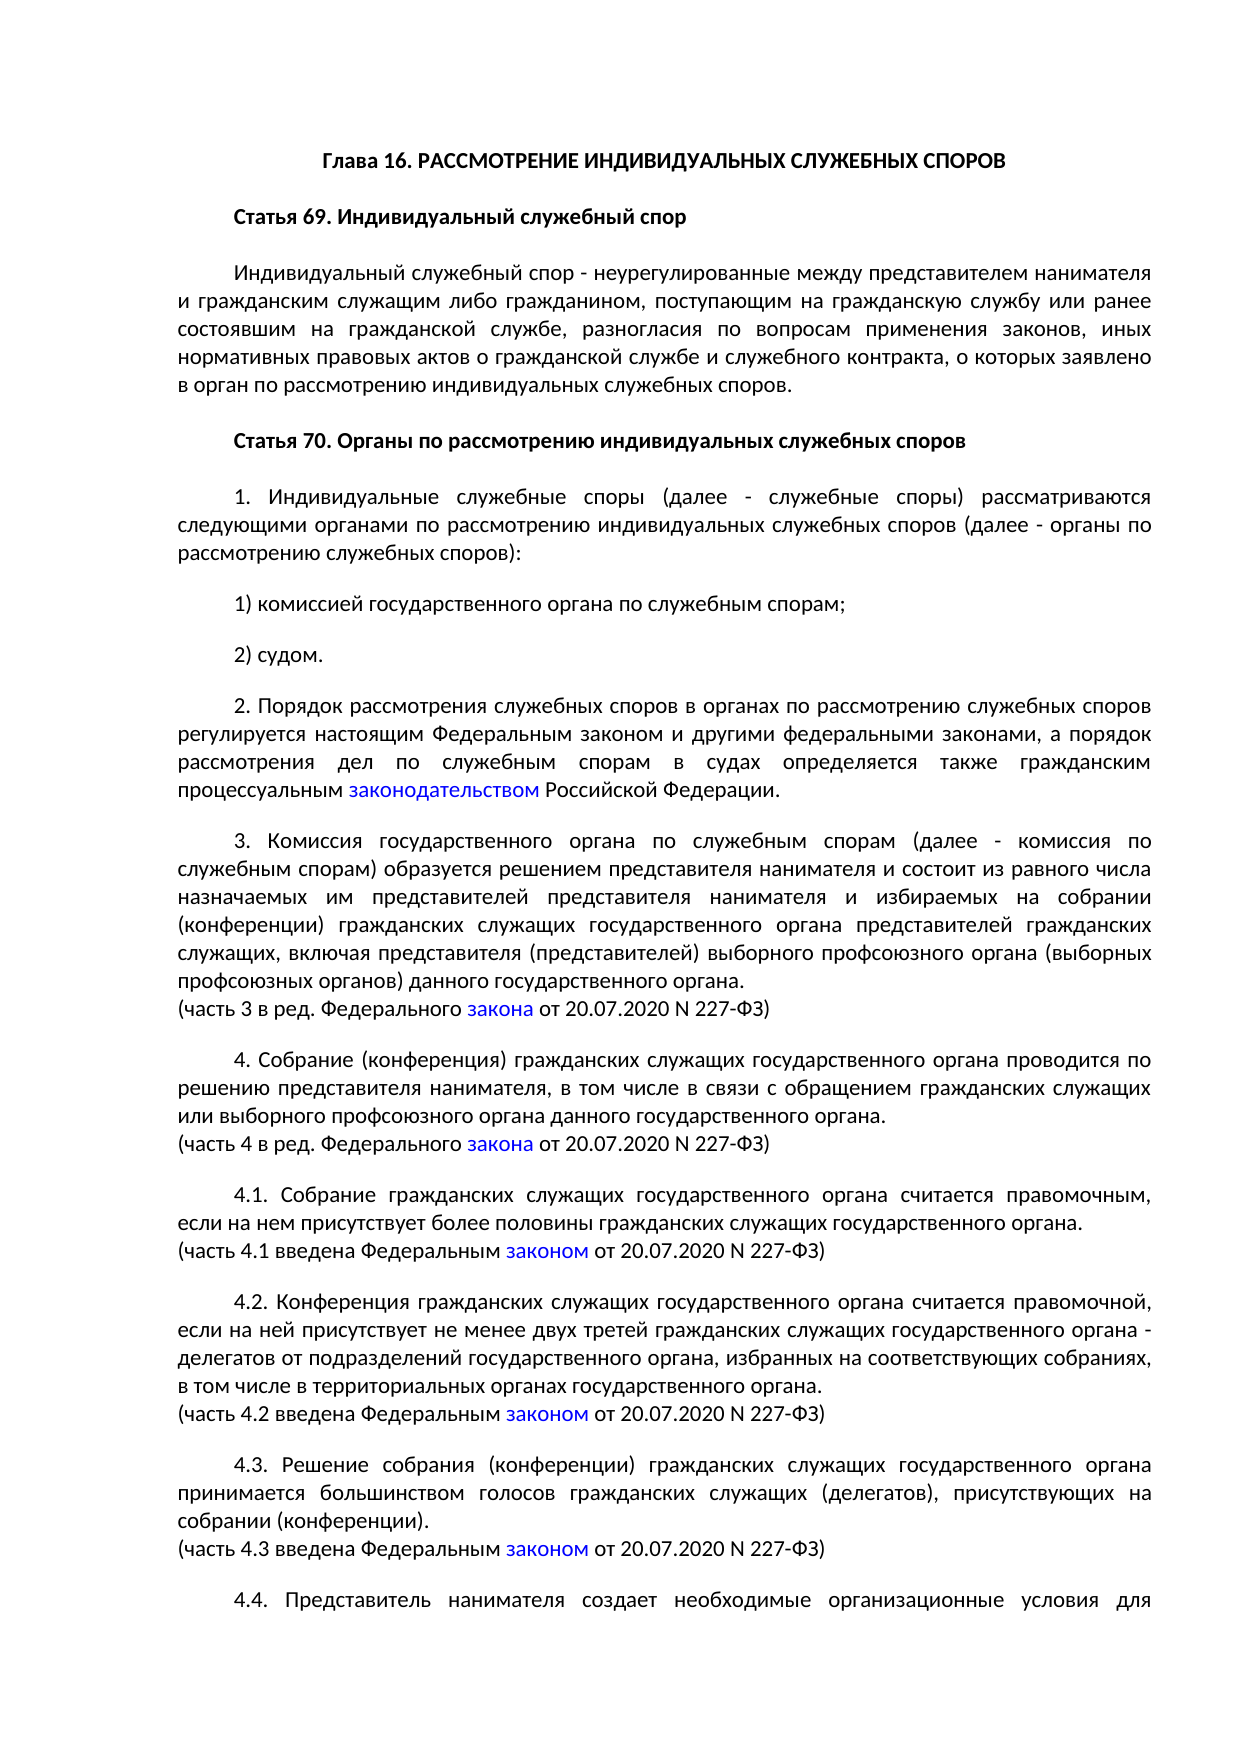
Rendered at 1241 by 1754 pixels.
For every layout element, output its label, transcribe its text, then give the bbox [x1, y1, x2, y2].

title Статья 69. Индивидуальный служебный спор [177, 202, 1152, 230]
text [177, 1585, 1152, 1613]
text 3. Комиссия государственного органа по служебным спорам (далее - комиссия по служебным спорам) образуется решением представителя нанимателя и состоит из равного числа назначаемых им представителей представителя нанимателя и избираемых на собрании (конференции) гражданских служащих государственного органа представителей гражданских служащих, включая представителя (представителей) выборного профсоюзного органа (выборных профсоюзных органов) данного государственного органа. [177, 826, 1152, 994]
text (часть 4.2 введена Федеральным законом от 20.07.2020 N 227-ФЗ) [177, 1399, 1152, 1427]
text 4.3. Решение собрания (конференции) гражданских служащих государственного органа принимается большинством голосов гражданских служащих (делегатов), присутствующих на собрании (конференции). [177, 1450, 1152, 1534]
text 4. Собрание (конференция) гражданских служащих государственного органа проводится по решению представителя нанимателя, в том числе в связи с обращением гражданских служащих или выборного профсоюзного органа данного государственного органа. [177, 1045, 1152, 1129]
text (часть 3 в ред. Федерального закона от 20.07.2020 N 227-ФЗ) [177, 994, 1152, 1022]
text 1. Индивидуальные служебные споры (далее - служебные споры) рассматриваются следующими органами по рассмотрению индивидуальных служебных споров (далее - органы по рассмотрению служебных споров): [177, 482, 1152, 566]
text 1) комиссией государственного органа по служебным спорам; [177, 589, 1152, 617]
text 4.1. Собрание гражданских служащих государственного органа считается правомочным, если на нем присутствует более половины гражданских служащих государственного органа. [177, 1180, 1152, 1236]
text (часть 4.3 введена Федеральным законом от 20.07.2020 N 227-ФЗ) [177, 1534, 1152, 1562]
text 4.2. Конференция гражданских служащих государственного органа считается правомочной, если на ней присутствует не менее двух третей гражданских служащих государственного органа - делегатов от подразделений государственного органа, избранных на соответствующих собраниях, в том числе в территориальных органах государственного органа. [177, 1287, 1152, 1399]
text Индивидуальный служебный спор - неурегулированные между представителем нанимателя и гражданским служащим либо гражданином, поступающим на гражданскую службу или ранее состоявшим на гражданской службе, разногласия по вопросам применения законов, иных нормативных правовых актов о гражданской службе и служебного контракта, о которых заявлено в орган по рассмотрению индивидуальных служебных споров. [177, 258, 1152, 398]
text 2. Порядок рассмотрения служебных споров в органах по рассмотрению служебных споров регулируется настоящим Федеральным законом и другими федеральными законами, а порядок рассмотрения дел по служебным спорам в судах определяется также гражданским процессуальным законодательством Российской Федерации. [177, 691, 1152, 803]
text (часть 4 в ред. Федерального закона от 20.07.2020 N 227-ФЗ) [177, 1129, 1152, 1157]
title Глава 16. РАССМОТРЕНИЕ ИНДИВИДУАЛЬНЫХ СЛУЖЕБНЫХ СПОРОВ [177, 146, 1152, 174]
text 2) судом. [177, 640, 1152, 668]
title Статья 70. Органы по рассмотрению индивидуальных служебных споров [177, 426, 1152, 454]
text (часть 4.1 введена Федеральным законом от 20.07.2020 N 227-ФЗ) [177, 1236, 1152, 1264]
